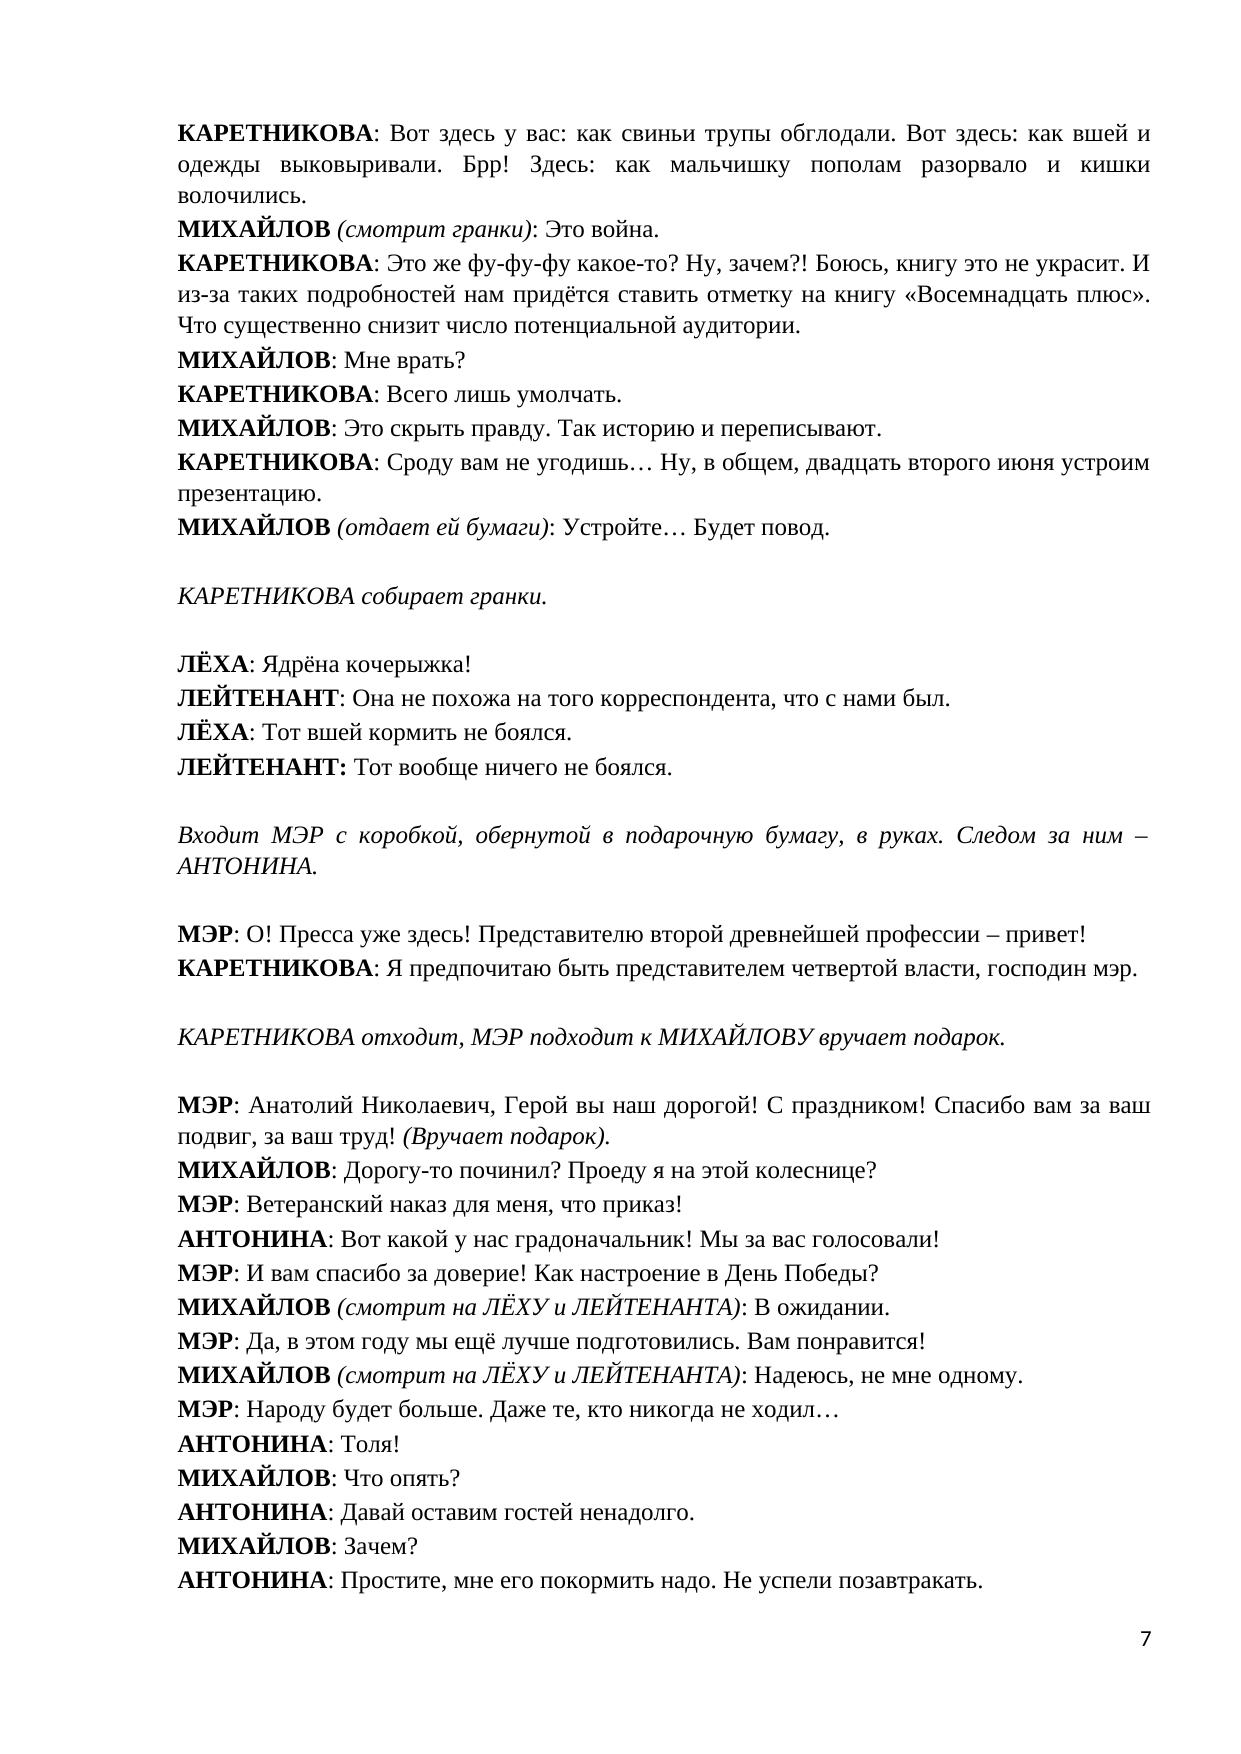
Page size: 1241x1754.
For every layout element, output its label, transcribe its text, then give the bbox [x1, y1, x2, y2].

text КАРЕТНИКОВА: Вот здесь у вас: как свиньи трупы обглодали. Вот здесь: как вшей и одежды выковыривали. Брр! Здесь: как мальчишку пополам разорвало и кишки волочились. [177, 118, 1152, 209]
text КАРЕТНИКОВА: Сроду вам не угодишь… Ну, в общем, двадцать второго июня устроим презентацию. [177, 447, 1152, 507]
text КАРЕТНИКОВА собирает гранки. [177, 581, 1152, 609]
text КАРЕТНИКОВА: Это же фу-фу-фу какое-то? Ну, зачем?! Боюсь, книгу это не украсит. И из-за таких подробностей нам придётся ставить отметку на книгу «Восемнадцать плюс». Что существенно снизит число потенциальной аудитории. [177, 248, 1152, 339]
text МИХАЙЛОВ (отдает ей бумаги): Устройте… Будет повод. [177, 512, 1152, 541]
text МЭР: О! Пресса уже здесь! Представителю второй древнейшей профессии – привет! [177, 919, 1152, 948]
text Входит МЭР с коробкой, обернутой в подарочную бумагу, в руках. Следом за ним – АНТОНИНА. [177, 820, 1152, 880]
text КАРЕТНИКОВА отходит, МЭР подходит к МИХАЙЛОВУ вручает подарок. [177, 1022, 1152, 1051]
text АНТОНИНА: Давай оставим гостей ненадолго. [177, 1497, 1152, 1526]
text МЭР: Да, в этом году мы ещё лучше подготовились. Вам понравится! [177, 1326, 1152, 1355]
text МИХАЙЛОВ (смотрит на ЛЁХУ и ЛЕЙТЕНАНТА): В ожидании. [177, 1292, 1152, 1321]
text МИХАЙЛОВ (смотрит гранки): Это война. [177, 214, 1152, 243]
text МИХАЙЛОВ: Мне врать? [177, 345, 1152, 373]
text МЭР: И вам спасибо за доверие! Как настроение в День Победы? [177, 1258, 1152, 1287]
text МИХАЙЛОВ (смотрит на ЛЁХУ и ЛЕЙТЕНАНТА): Надеюсь, не мне одному. [177, 1360, 1152, 1389]
text ЛЕЙТЕНАНТ: Тот вообще ничего не боялся. [177, 752, 1152, 780]
text МИХАЙЛОВ: Зачем? [177, 1531, 1152, 1560]
text ЛЁХА: Тот вшей кормить не боялся. [177, 717, 1152, 746]
text АНТОНИНА: Толя! [177, 1429, 1152, 1457]
text МЭР: Ветеранский наказ для меня, что приказ! [177, 1189, 1152, 1218]
text ЛЕЙТЕНАНТ: Она не похожа на того корреспондента, что с нами был. [177, 683, 1152, 712]
text АНТОНИНА: Вот какой у нас градоначальник! Мы за вас голосовали! [177, 1224, 1152, 1252]
text ЛЁХА: Ядрёна кочерыжка! [177, 649, 1152, 678]
text АНТОНИНА: Простите, мне его покормить надо. Не успели позавтракать. [177, 1565, 1152, 1594]
text КАРЕТНИКОВА: Я предпочитаю быть представителем четвертой власти, господин мэр. [177, 953, 1152, 982]
text КАРЕТНИКОВА: Всего лишь умолчать. [177, 379, 1152, 408]
text МЭР: Анатолий Николаевич, Герой вы наш дорогой! С праздником! Спасибо вам за ваш подвиг, за ваш труд! (Вручает подарок). [177, 1090, 1152, 1150]
text МИХАЙЛОВ: Это скрыть правду. Так историю и переписывают. [177, 413, 1152, 442]
text МИХАЙЛОВ: Дорогу-то починил? Проеду я на этой колеснице? [177, 1155, 1152, 1184]
text МИХАЙЛОВ: Что опять? [177, 1463, 1152, 1492]
text МЭР: Народу будет больше. Даже те, кто никогда не ходил… [177, 1394, 1152, 1423]
